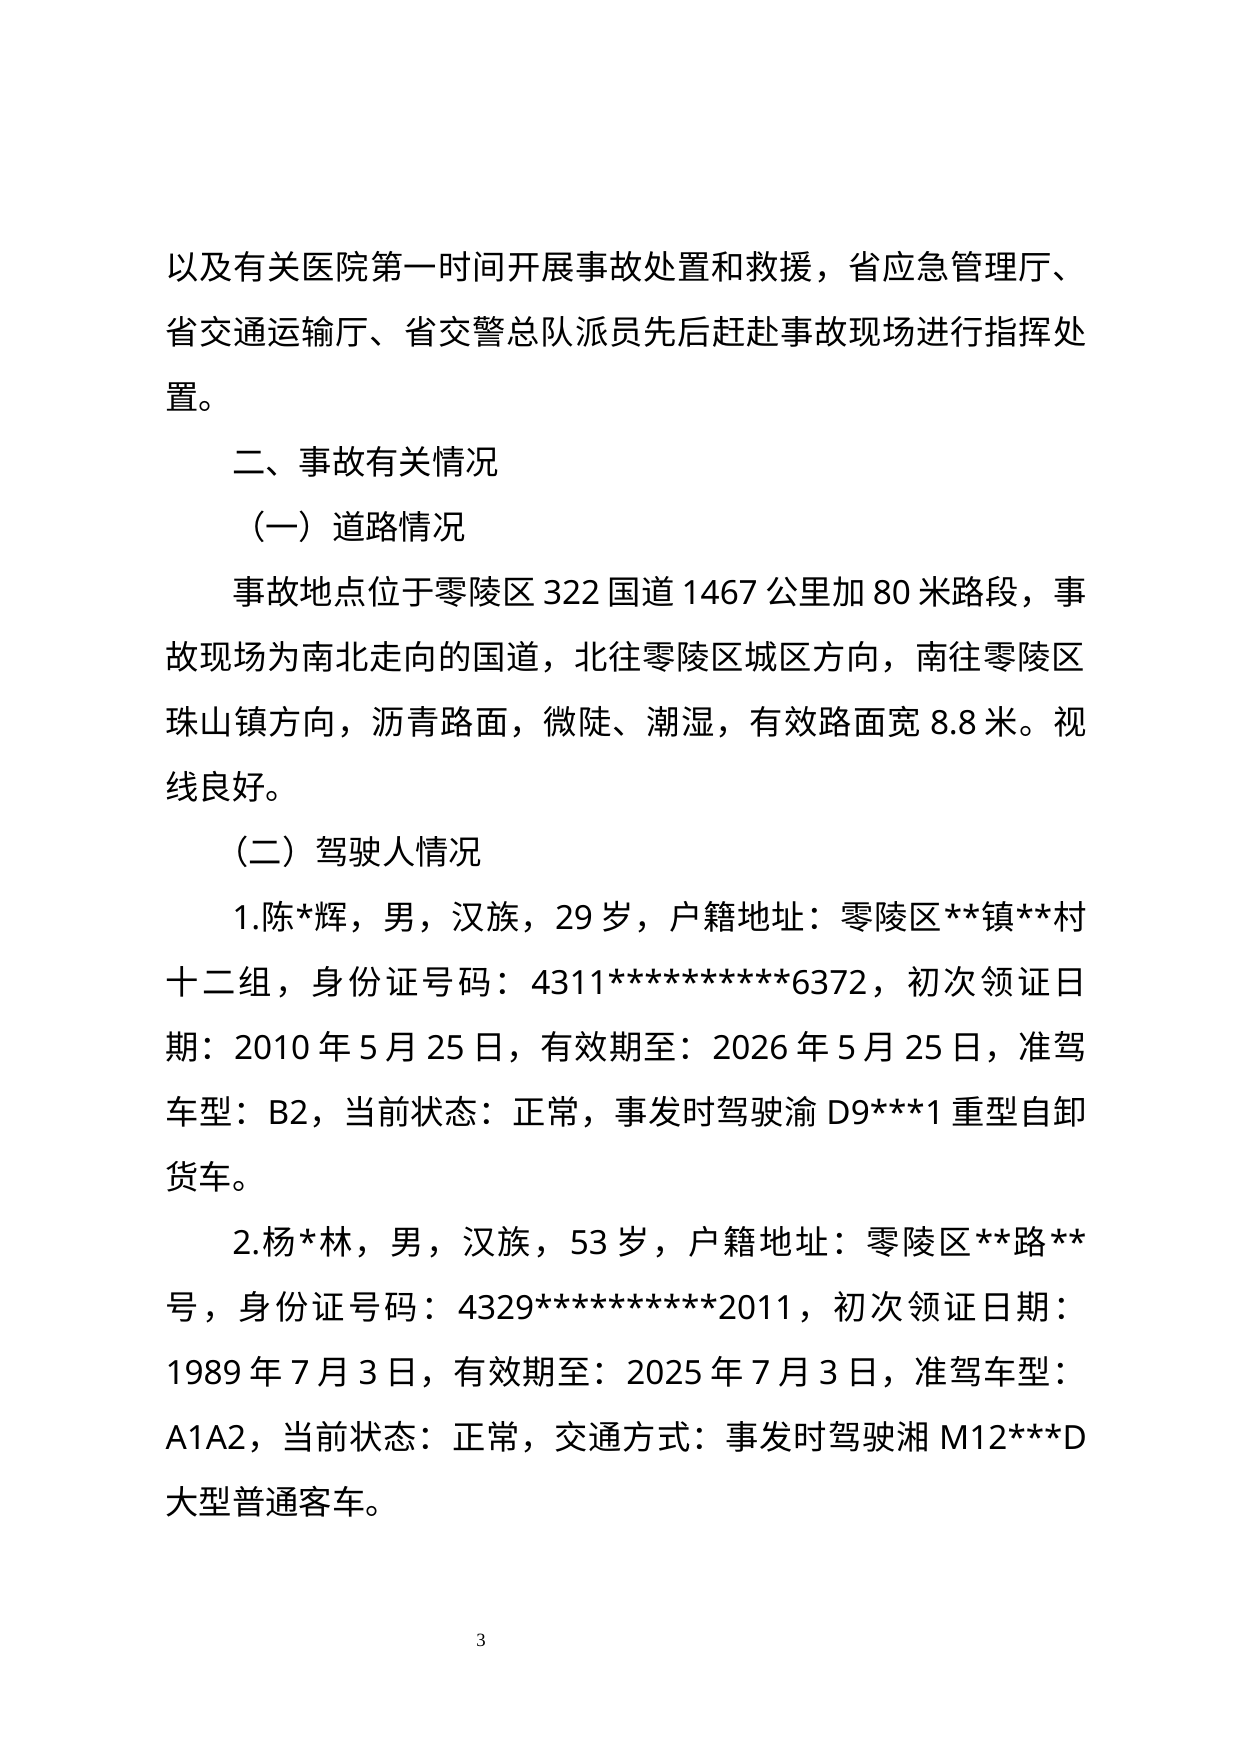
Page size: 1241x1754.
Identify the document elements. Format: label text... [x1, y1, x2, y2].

text （二）驾驶人情况 [165, 818, 1087, 883]
text 2.杨*林，男，汉族，53岁，户籍地址：零陵区**路**号，身份证号码：4329**********2011，初次领证日期：1989年7月3日，有效期至：2025年7月3日，准驾车型：A1A2，当前状态：正常，交通方式：事发时驾驶湘M12***D大型普通客车。 [165, 1208, 1087, 1533]
list （一）道路情况 [165, 493, 1087, 558]
text 事故地点位于零陵区322国道1467公里加80米路段，事故现场为南北走向的国道，北往零陵区城区方向，南往零陵区珠山镇方向，沥青路面，微陡、潮湿，有效路面宽8.8米。视线良好。 [165, 558, 1087, 818]
list 事故有关情况 [165, 428, 1087, 493]
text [165, 233, 1087, 428]
text 1.陈*辉，男，汉族，29岁，户籍地址：零陵区**镇**村十二组，身份证号码：4311**********6372，初次领证日期：2010年5月25日，有效期至：2026年5月25日，准驾车型：B2，当前状态：正常，事发时驾驶渝D9***1重型自卸货车。 [165, 883, 1087, 1208]
